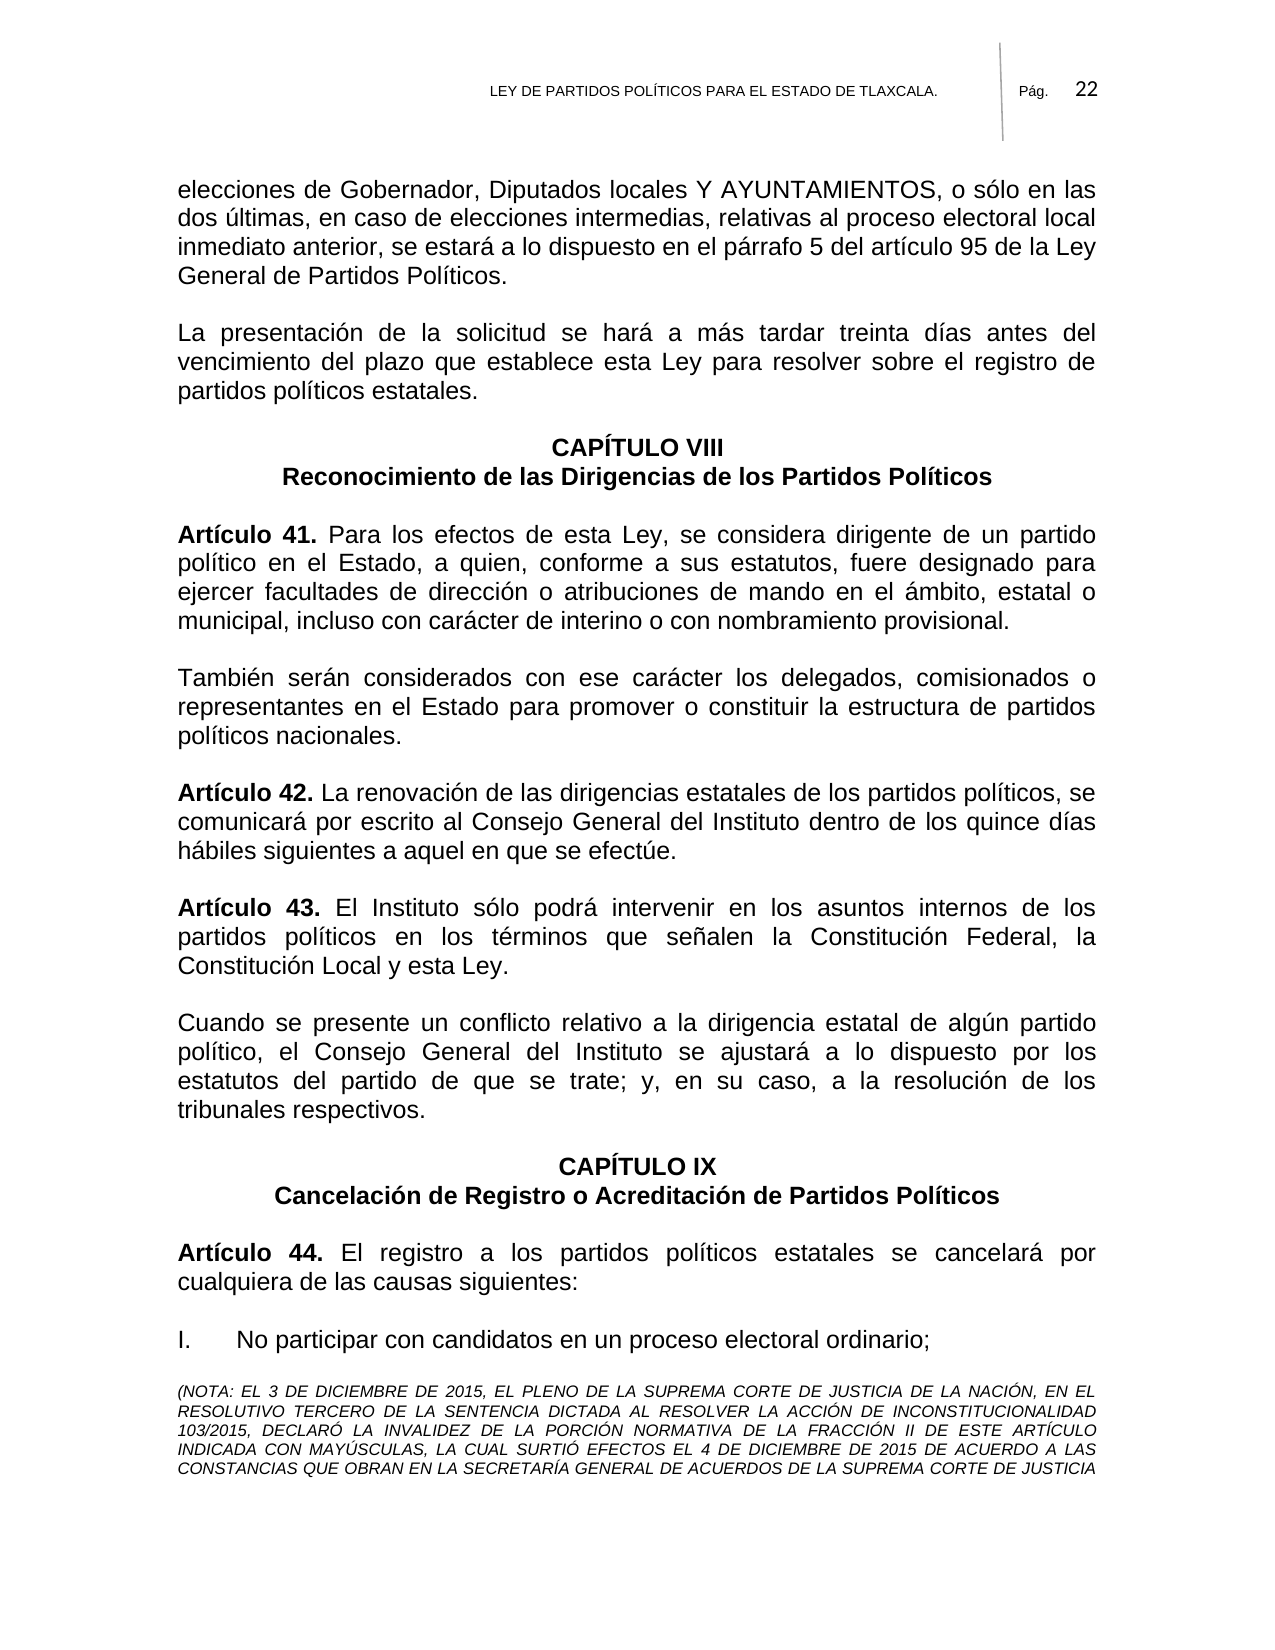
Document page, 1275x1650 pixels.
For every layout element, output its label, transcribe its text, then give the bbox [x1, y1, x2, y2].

text Cancelación de Registro o Acreditación de Partidos Políticos [177, 1181, 1098, 1210]
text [177, 175, 1098, 290]
text Artículo 43. El Instituto sólo podrá intervenir en los asuntos internos de los partidos políticos en los términos que señalen la Constitución Federal, la Constitución Local y esta Ley. [177, 893, 1098, 980]
text CAPÍTULO IX [177, 1152, 1098, 1181]
text Artículo 42. La renovación de las dirigencias estatales de los partidos políticos, se comunicará por escrito al Consejo General del Instituto dentro de los quince días hábiles siguientes a aquel en que se efectúe. [177, 778, 1098, 865]
text La presentación de la solicitud se hará a más tardar treinta días antes del vencimiento del plazo que establece esta Ley para resolver sobre el registro de partidos políticos estatales. [177, 318, 1098, 405]
text Artículo 41. Para los efectos de esta Ley, se considera dirigente de un partido político en el Estado, a quien, conforme a sus estatutos, fuere designado para ejercer facultades de dirección o atribuciones de mando en el ámbito, estatal o municipal, incluso con carácter de interino o con nombramiento provisional. [177, 520, 1098, 635]
text También serán considerados con ese carácter los delegados, comisionados o representantes en el Estado para promover o constituir la estructura de partidos políticos nacionales. [177, 663, 1098, 750]
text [177, 1382, 1098, 1478]
text Reconocimiento de las Dirigencias de los Partidos Políticos [177, 462, 1098, 491]
text Artículo 44. El registro a los partidos políticos estatales se cancelará por cualquiera de las causas siguientes: [177, 1238, 1098, 1296]
text I. No participar con candidatos en un proceso electoral ordinario; [177, 1325, 1098, 1353]
text CAPÍTULO VIII [177, 433, 1098, 462]
text Cuando se presente un conflicto relativo a la dirigencia estatal de algún partido político, el Consejo General del Instituto se ajustará a lo dispuesto por los estatutos del partido de que se trate; y, en su caso, a la resolución de los tribunales respectivos. [177, 1008, 1098, 1123]
